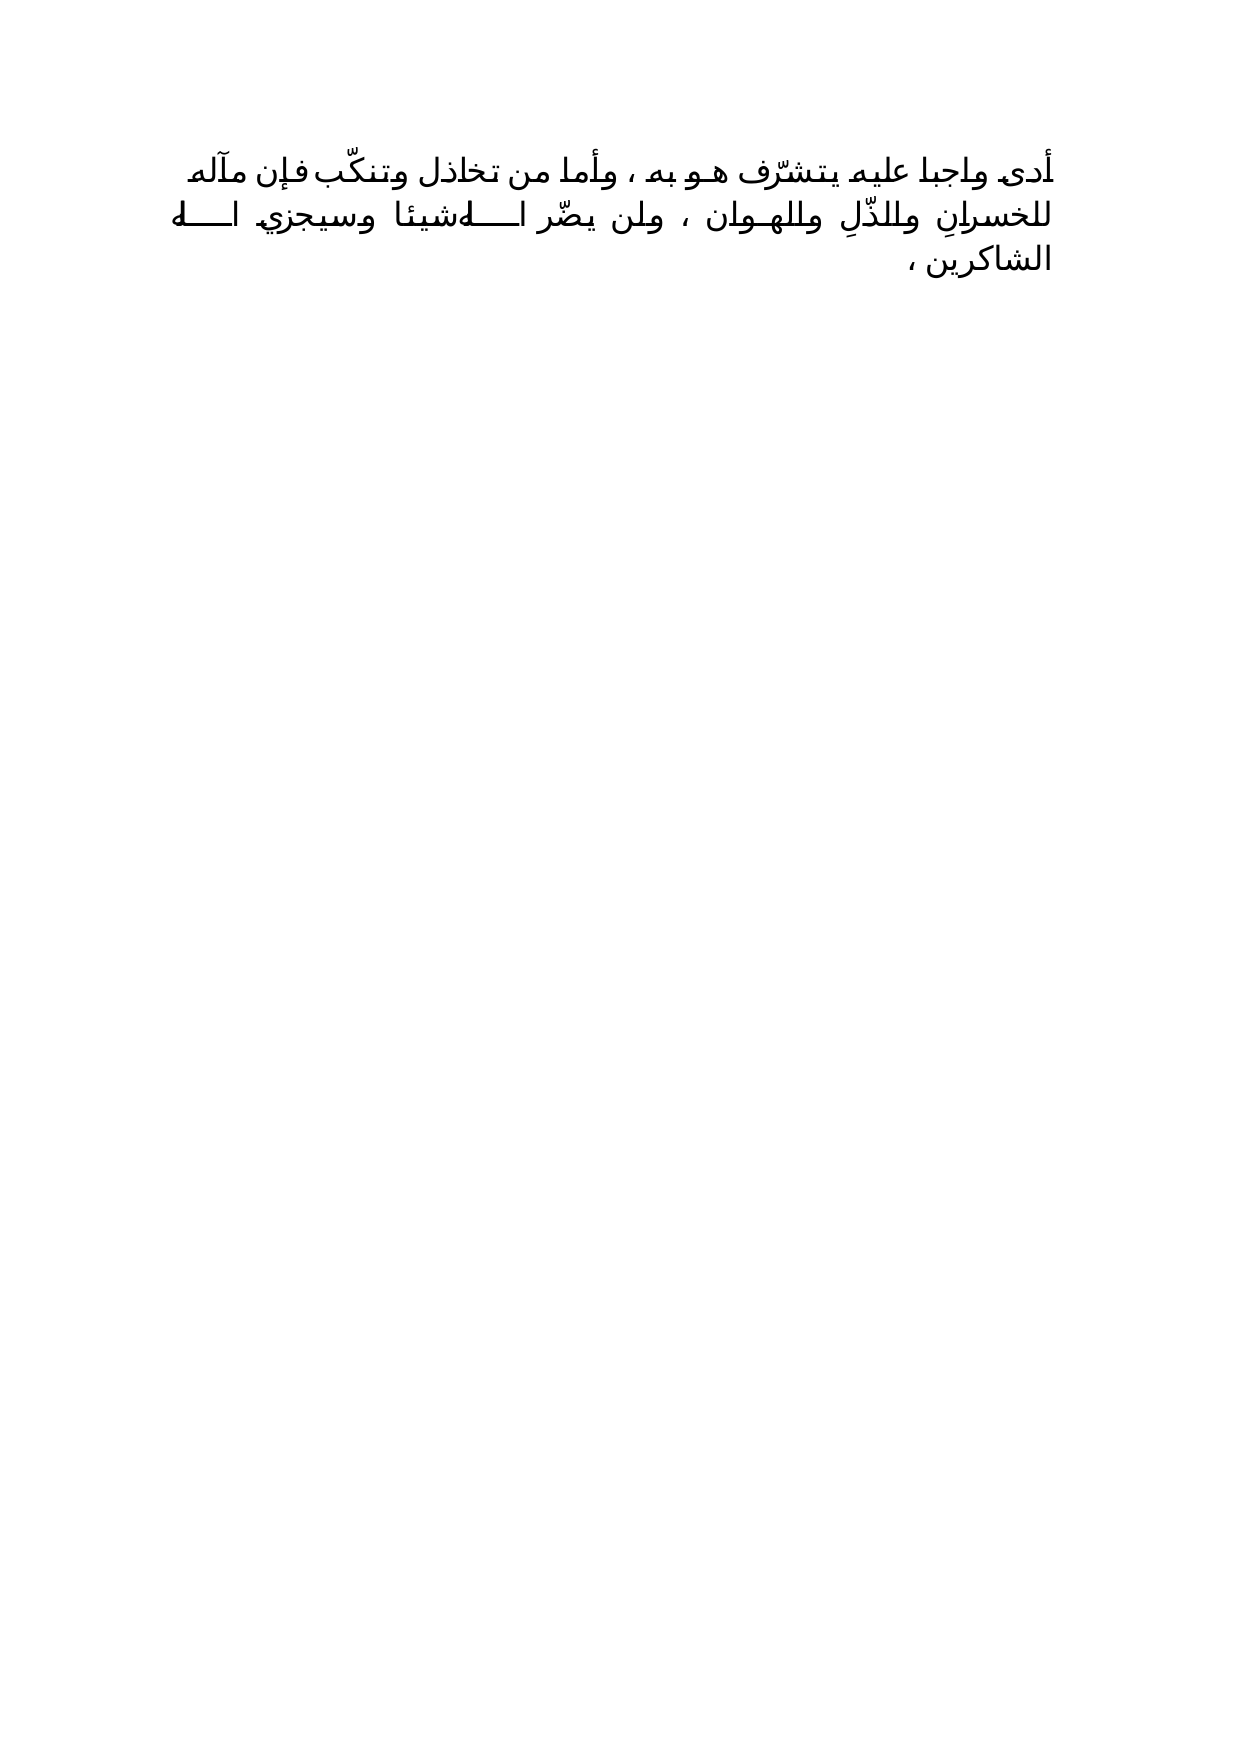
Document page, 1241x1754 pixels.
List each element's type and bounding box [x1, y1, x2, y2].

text [187, 150, 1053, 279]
